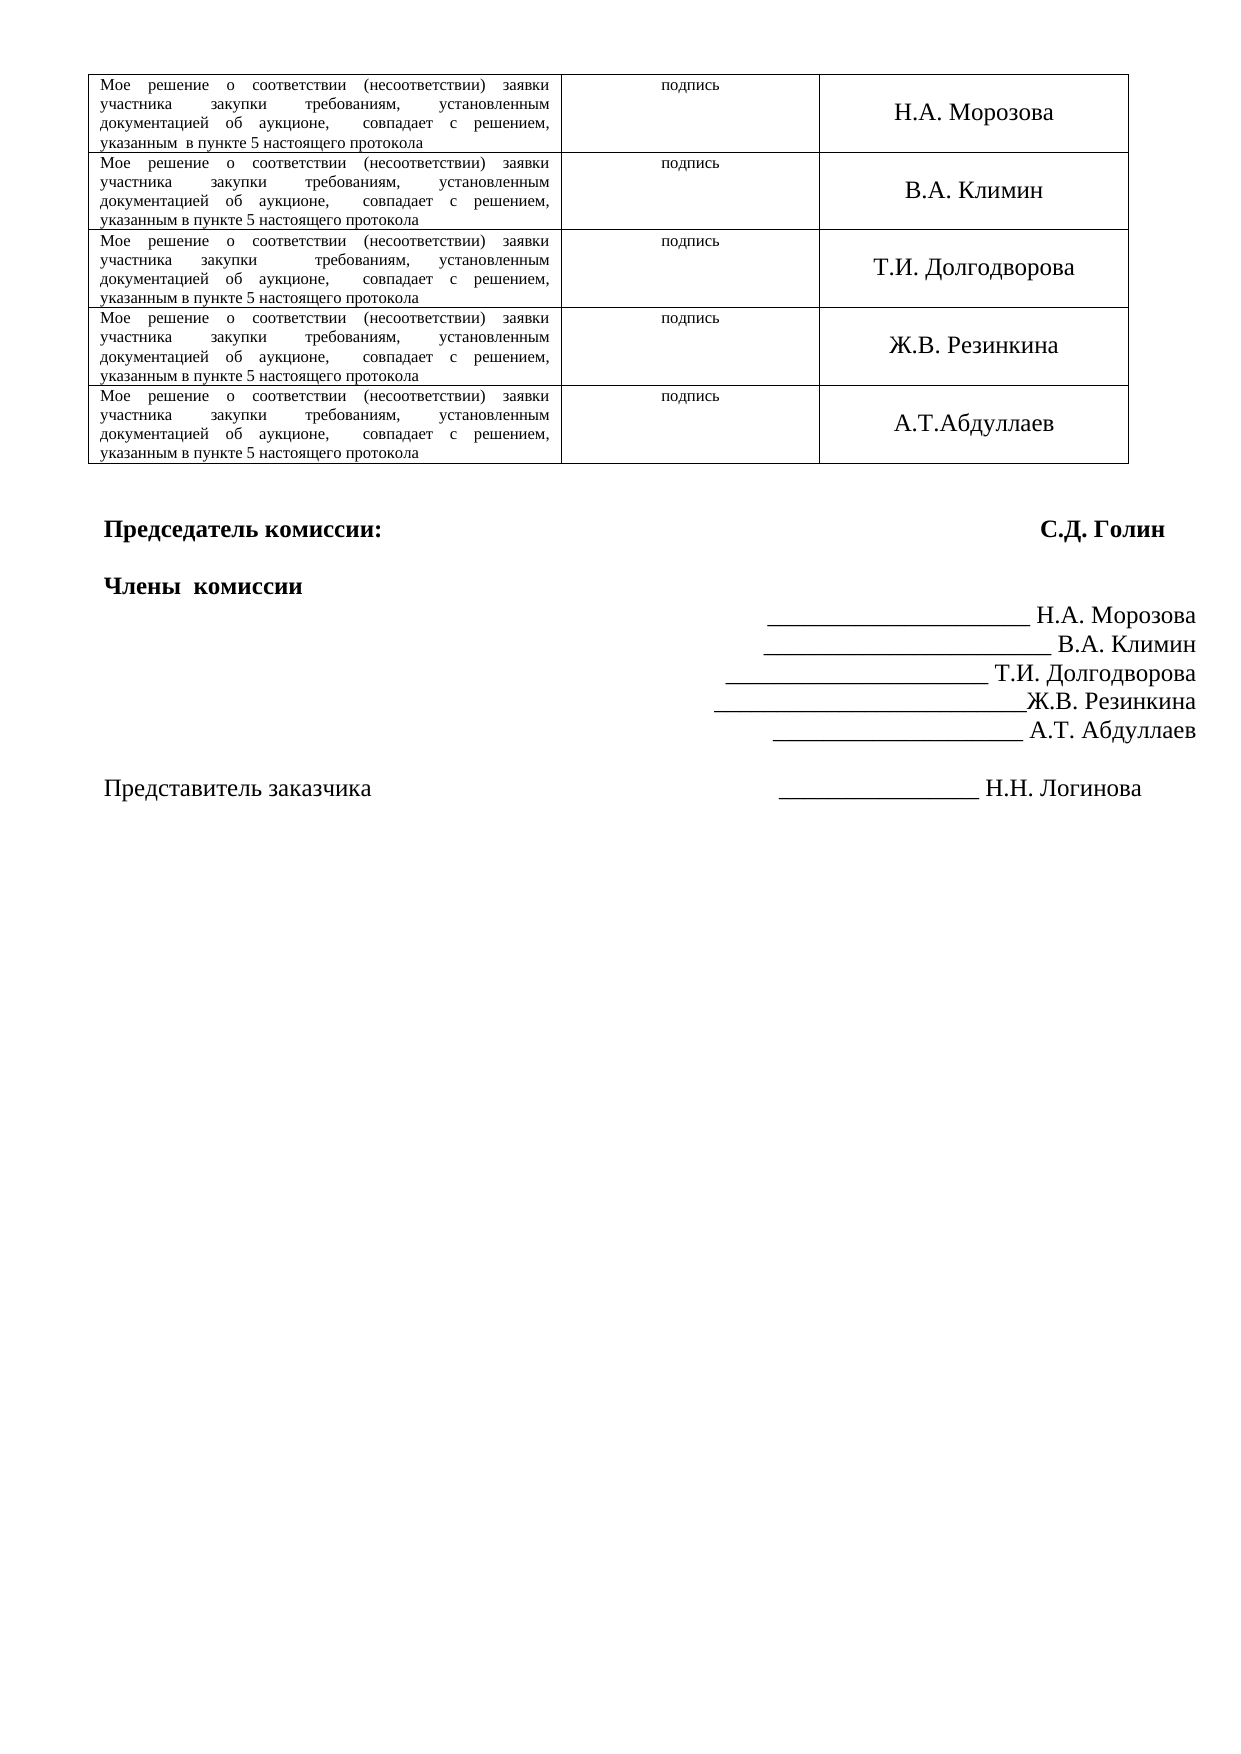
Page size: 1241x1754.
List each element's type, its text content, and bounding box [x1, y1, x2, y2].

text _______________________ В.А. Климин [103, 629, 1196, 658]
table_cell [89, 75, 561, 152]
text Председатель комиссии: С.Д. Голин [103, 514, 1196, 543]
table_cell подпись [562, 75, 819, 152]
table_cell Ж.В. Резинкина [820, 308, 1128, 385]
text Представитель заказчика ________________ Н.Н. Логинова [103, 773, 1196, 801]
table_cell подпись [562, 230, 819, 307]
text ____________________ А.Т. Абдуллаев [103, 715, 1196, 744]
table_cell Н.А. Морозова [820, 75, 1128, 152]
table_cell подпись [562, 386, 819, 462]
text _________________________Ж.В. Резинкина [103, 686, 1196, 715]
text Члены комиссии [103, 571, 1196, 600]
table_cell Т.И. Долгодворова [820, 230, 1128, 307]
table_cell В.А. Климин [820, 153, 1128, 229]
text _____________________ Т.И. Долгодворова [103, 658, 1196, 686]
text _____________________ Н.А. Морозова [103, 600, 1196, 629]
table_cell А.Т.Абдуллаев [820, 386, 1128, 462]
table_cell подпись [562, 308, 819, 385]
table_cell подпись [562, 153, 819, 229]
